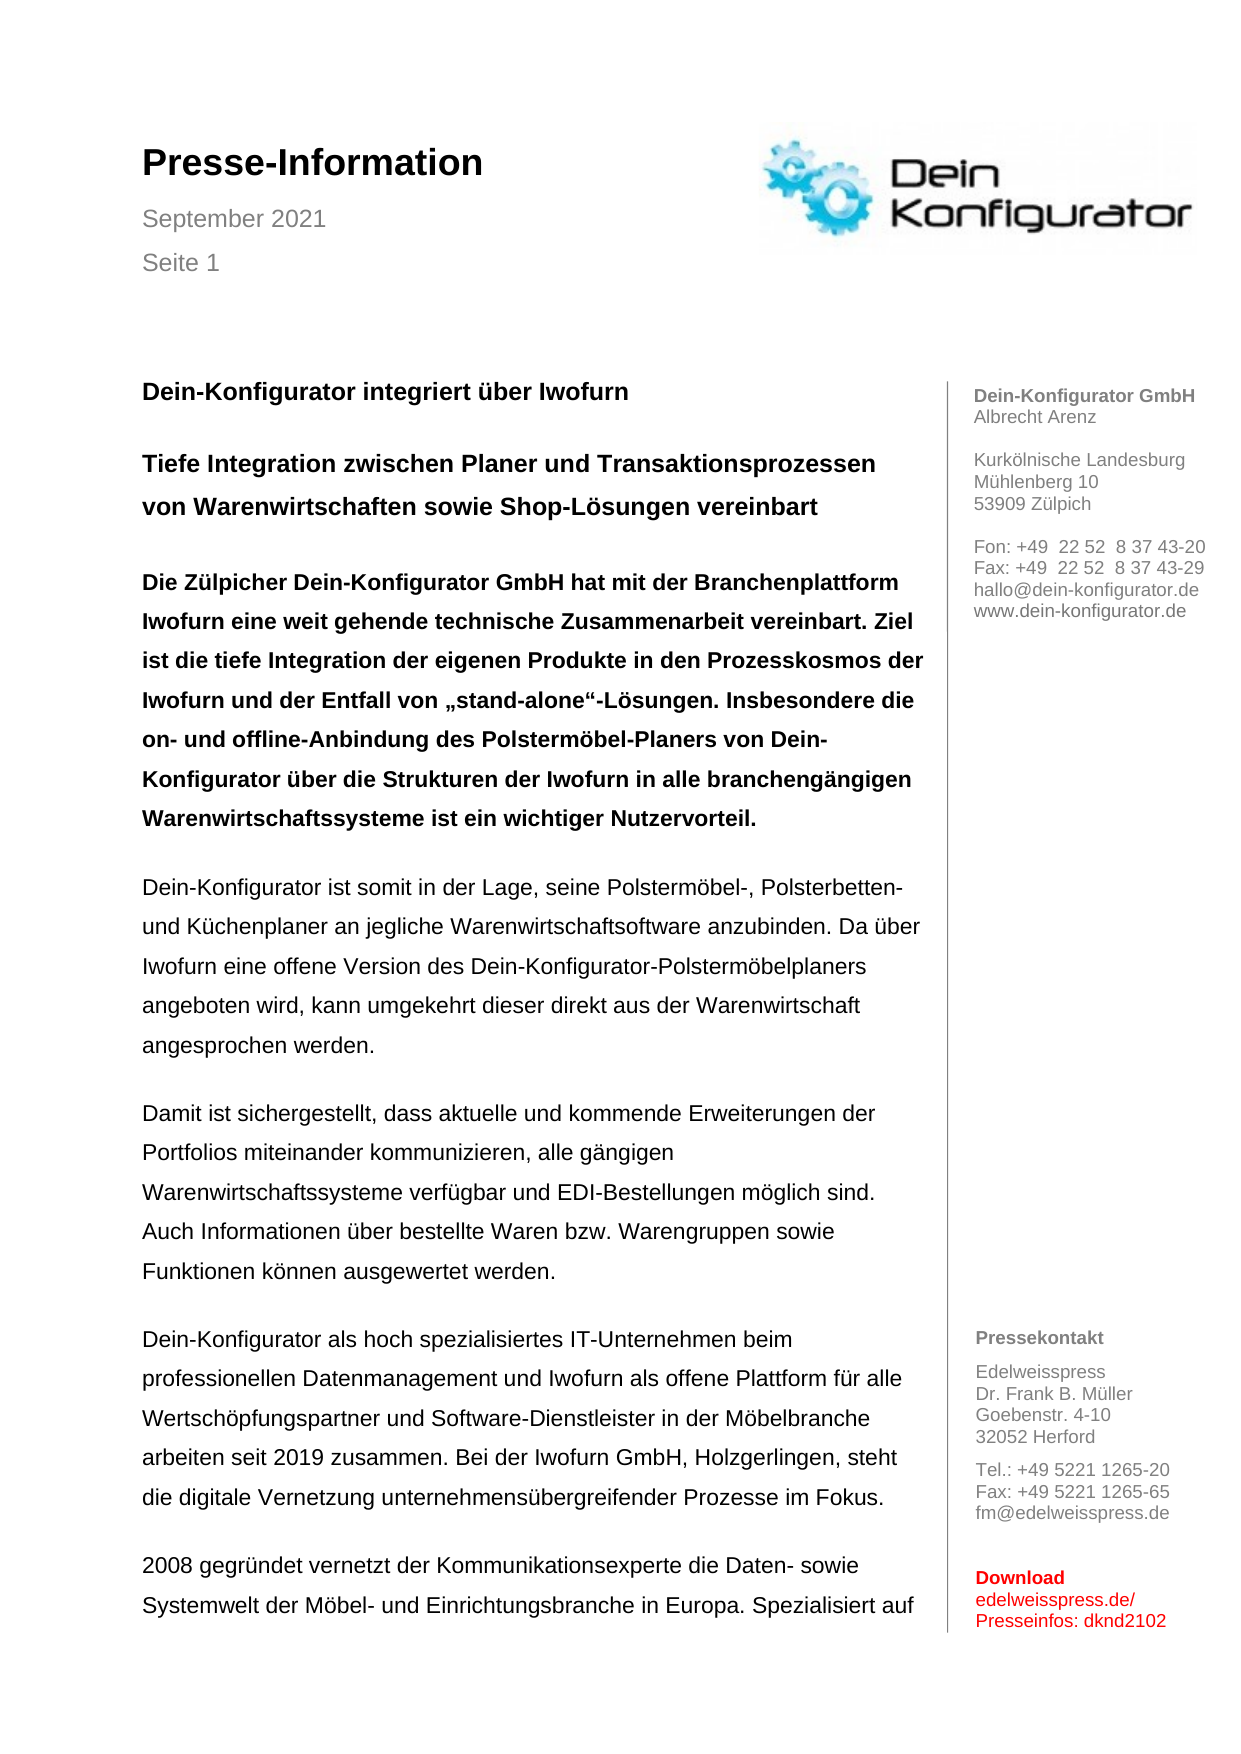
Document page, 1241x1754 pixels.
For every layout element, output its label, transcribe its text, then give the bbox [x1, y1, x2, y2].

text Dein-Konfigurator als hoch spezialisiertes IT-Unternehmen beim professionellen Datenmanagement und Iwofurn als offene Plattform für alle Wertschöpfungspartner und Software-Dienstleister in der Möbelbranche arbeiten seit 2019 zusammen. Bei der Iwofurn GmbH, Holzgerlingen, steht die digitale Vernetzung unternehmensübergreifender Prozesse im Fokus. [142, 1326, 924, 1510]
picture [758, 122, 1198, 255]
text Dein-Konfigurator integriert über Iwofurn [142, 377, 916, 406]
text Die Zülpicher Dein-Konfigurator GmbH hat mit der Branchenplattform Iwofurn eine weit gehende technische Zusammenarbeit vereinbart. Ziel ist die tiefe Integration der eigenen Produkte in den Prozesskosmos der Iwofurn und der Entfall von „stand-alone“-Lösungen. Insbesondere die on- und offline-Anbindung des Polstermöbel-Planers von Dein-Konfigurator über die Strukturen der Iwofurn in alle branchengängigen Warenwirtschaftssysteme ist ein wichtiger Nutzervorteil. [142, 568, 924, 832]
text Dein-Konfigurator ist somit in der Lage, seine Polstermöbel-, Polsterbetten- und Küchenplaner an jegliche Warenwirtschaftsoftware anzubinden. Da über Iwofurn eine offene Version des Dein-Konfigurator-Polstermöbelplaners angeboten wird, kann umgekehrt dieser direkt aus der Warenwirtschaft angesprochen werden. [142, 874, 924, 1058]
text Damit ist sichergestellt, dass aktuelle und kommende Erweiterungen der Portfolios miteinander kommunizieren, alle gängigen Warenwirtschaftssysteme verfügbar und EDI-Bestellungen möglich sind. Auch Informationen über bestellte Waren bzw. Warengruppen sowie Funktionen können ausgewertet werden. [142, 1100, 924, 1284]
text Tiefe Integration zwischen Planer und Transaktionsprozessen von Warenwirtschaften sowie Shop-Lösungen vereinbart [142, 449, 924, 557]
